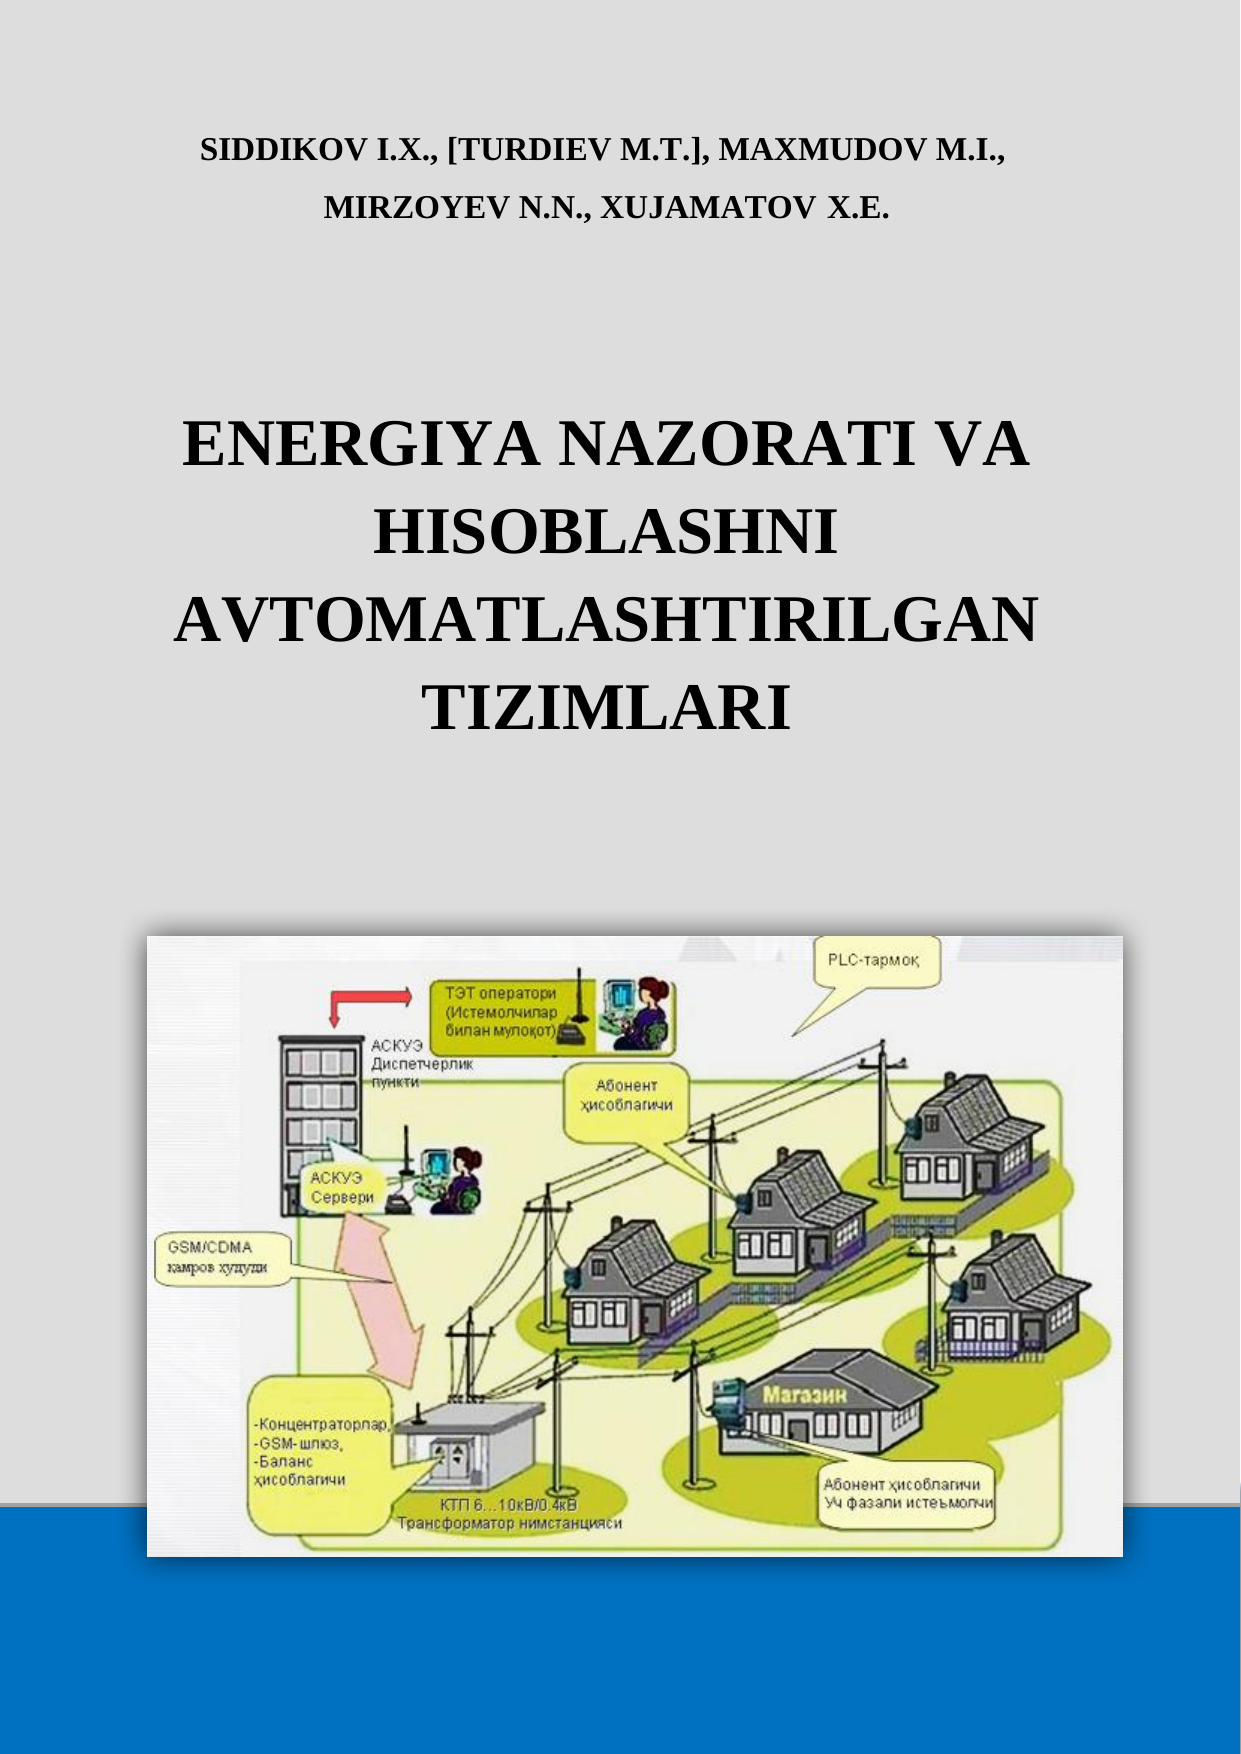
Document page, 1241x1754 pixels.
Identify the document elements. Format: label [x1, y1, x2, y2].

picture [147, 936, 1123, 1557]
